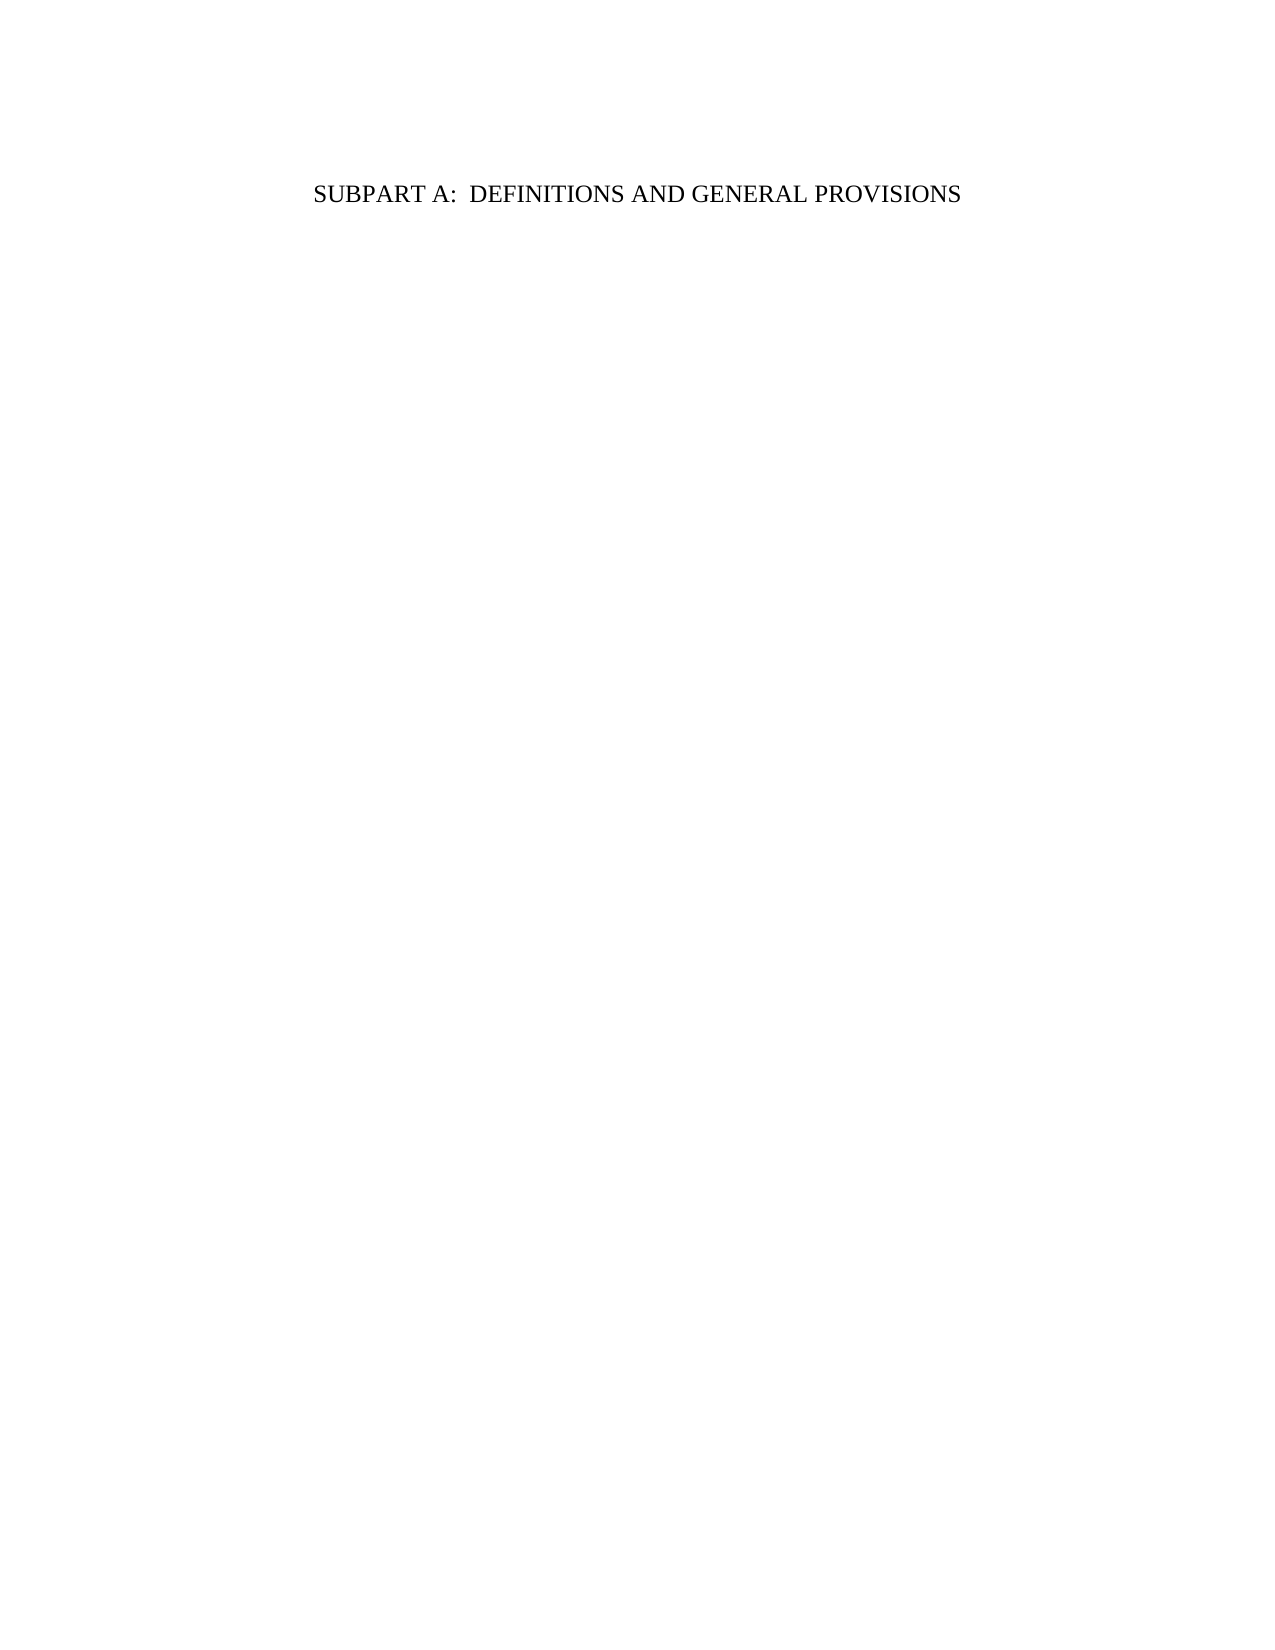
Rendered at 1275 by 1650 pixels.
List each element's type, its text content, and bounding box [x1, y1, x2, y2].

text SUBPART A: DEFINITIONS AND GENERAL PROVISIONS [150, 179, 1125, 207]
